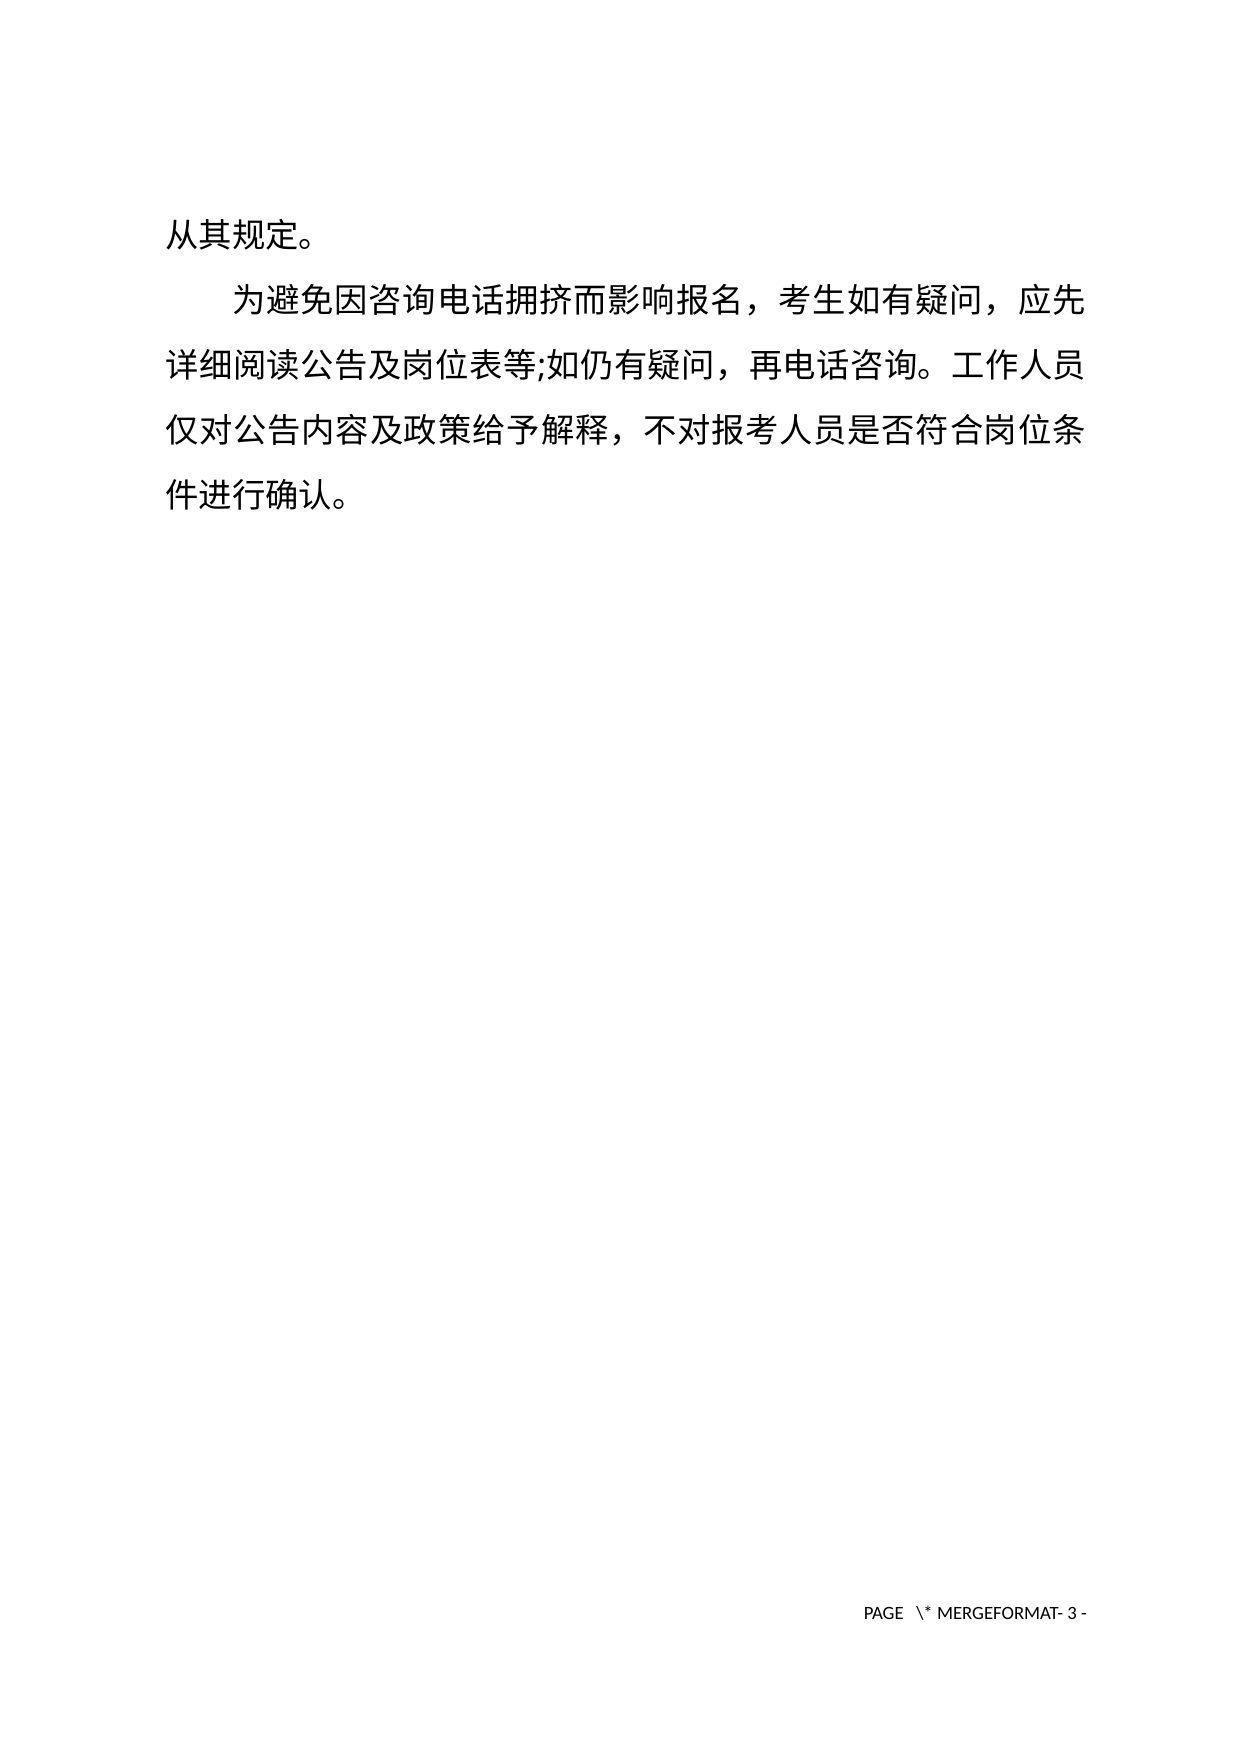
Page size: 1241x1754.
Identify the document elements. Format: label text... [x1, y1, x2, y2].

text 为避免因咨询电话拥挤而影响报名，考生如有疑问，应先详细阅读公告及岗位表等;如仍有疑问，再电话咨询。工作人员仅对公告内容及政策给予解释，不对报考人员是否符合岗位条件进行确认。 [165, 265, 1087, 525]
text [165, 200, 1087, 265]
